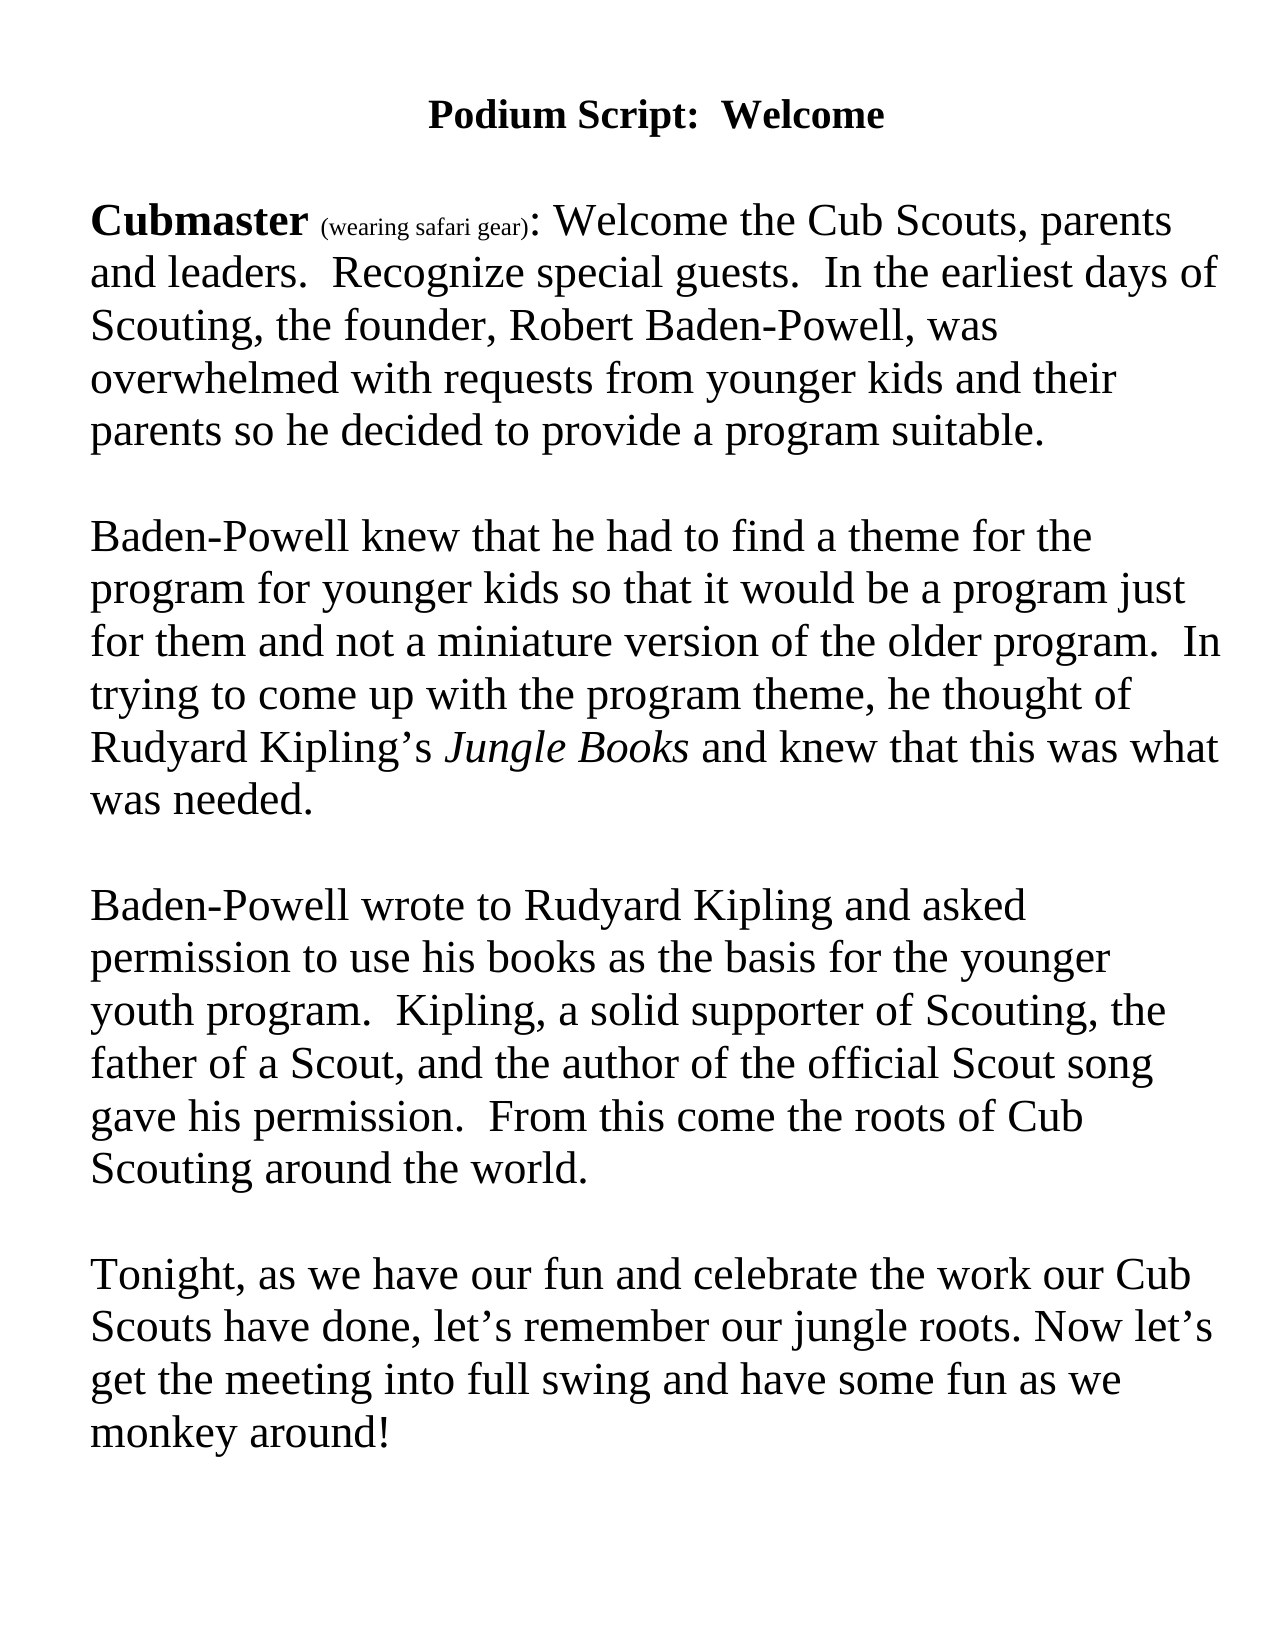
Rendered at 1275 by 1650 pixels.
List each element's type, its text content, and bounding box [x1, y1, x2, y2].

text Cubmaster (wearing safari gear): Welcome the Cub Scouts, parents and leaders. Recognize special guests. In the earliest days of Scouting, the founder, Robert Baden-Powell, was overwhelmed with requests from younger kids and their parents so he decided to provide a program suitable. [90, 192, 1223, 456]
text Baden-Powell knew that he had to find a theme for the program for younger kids so that it would be a program just for them and not a miniature version of the older program. In trying to come up with the program theme, he thought of Rudyard Kipling’s Jungle Books and knew that this was what was needed. [90, 508, 1223, 824]
text Tonight, as we have our fun and celebrate the work our Cub Scouts have done, let’s remember our jungle roots. Now let’s get the meeting into full swing and have some fun as we monkey around! [90, 1246, 1223, 1457]
text Podium Script: Welcome [90, 90, 1223, 138]
text Baden-Powell wrote to Rudyard Kipling and asked permission to use his books as the basis for the younger youth program. Kipling, a solid supporter of Scouting, the father of a Scout, and the author of the official Scout song gave his permission. From this come the roots of Cub Scouting around the world. [90, 877, 1223, 1193]
